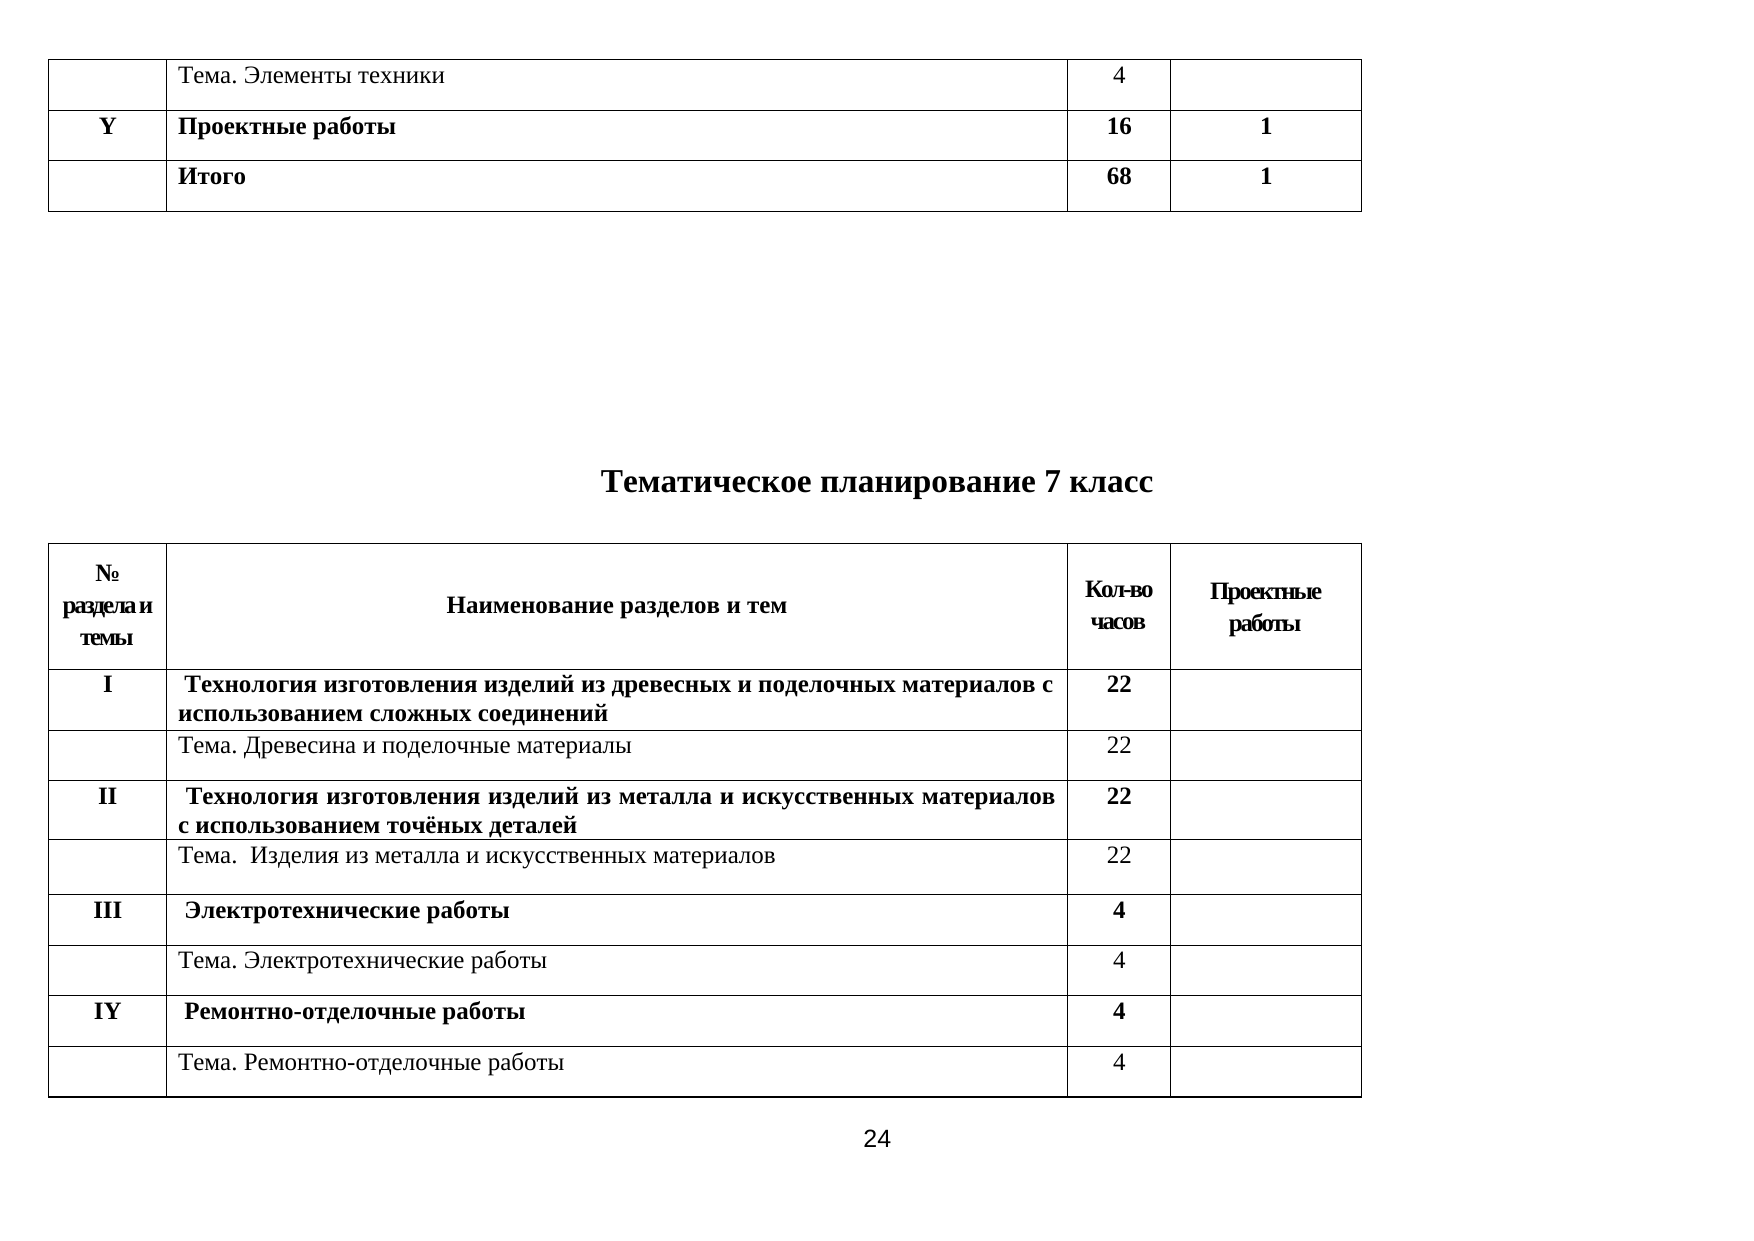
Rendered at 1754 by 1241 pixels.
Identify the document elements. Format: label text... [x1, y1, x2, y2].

table_cell [49, 60, 166, 110]
table_cell [49, 840, 166, 894]
table_cell 4 [1068, 996, 1170, 1046]
table_cell [49, 161, 166, 211]
table_cell [1171, 670, 1361, 729]
table_cell Тема. Электротехнические работы [167, 946, 1067, 995]
table_cell [1171, 946, 1361, 995]
table_cell Тема. Древесина и поделочные материалы [167, 731, 1067, 780]
table_cell I [49, 670, 166, 729]
table_cell 4 [1068, 946, 1170, 995]
table_cell IY [49, 996, 166, 1046]
table_cell 22 [1068, 731, 1170, 780]
table_cell Тема. Элементы техники [167, 60, 1067, 110]
table_cell [49, 731, 166, 780]
table_cell Тема. Ремонтно-отделочные работы [167, 1047, 1067, 1096]
table_cell III [49, 895, 166, 944]
table_cell 22 [1068, 840, 1170, 894]
table_cell 22 [1068, 781, 1170, 839]
table_cell 16 [1068, 111, 1170, 160]
table_cell [1171, 60, 1361, 110]
table_header № раздела и темы [49, 544, 166, 668]
table_header Проектные работы [1171, 544, 1361, 668]
table_cell Электротехнические работы [167, 895, 1067, 944]
table_cell [49, 946, 166, 995]
table_header Кол-во часов [1068, 544, 1170, 668]
table_cell [49, 1047, 166, 1096]
table_cell [1171, 731, 1361, 780]
table_header Наименование разделов и тем [167, 544, 1067, 668]
table_cell 22 [1068, 670, 1170, 729]
table_cell [1171, 895, 1361, 944]
table_cell Ремонтно-отделочные работы [167, 996, 1067, 1046]
text Тематическое планирование 7 класс [59, 461, 1695, 499]
table_cell Итого [167, 161, 1067, 211]
table_cell II [49, 781, 166, 839]
table_cell 4 [1068, 1047, 1170, 1096]
table_cell Технология изготовления изделий из металла и искусственных материалов с использованием точёных деталей [167, 781, 1067, 839]
table_cell 4 [1068, 60, 1170, 110]
table_cell Тема. Изделия из металла и искусственных материалов [167, 840, 1067, 894]
table_cell [1171, 1047, 1361, 1096]
table_cell Технология изготовления изделий из древесных и поделочных материалов с использованием сложных соединений [167, 670, 1067, 729]
table_cell Проектные работы [167, 111, 1067, 160]
table_cell [1171, 781, 1361, 839]
table_cell [1171, 996, 1361, 1046]
table_cell 1 [1171, 111, 1361, 160]
table_cell 68 [1068, 161, 1170, 211]
table_cell 4 [1068, 895, 1170, 944]
table_cell Y [49, 111, 166, 160]
table_cell [1171, 840, 1361, 894]
table_cell 1 [1171, 161, 1361, 211]
